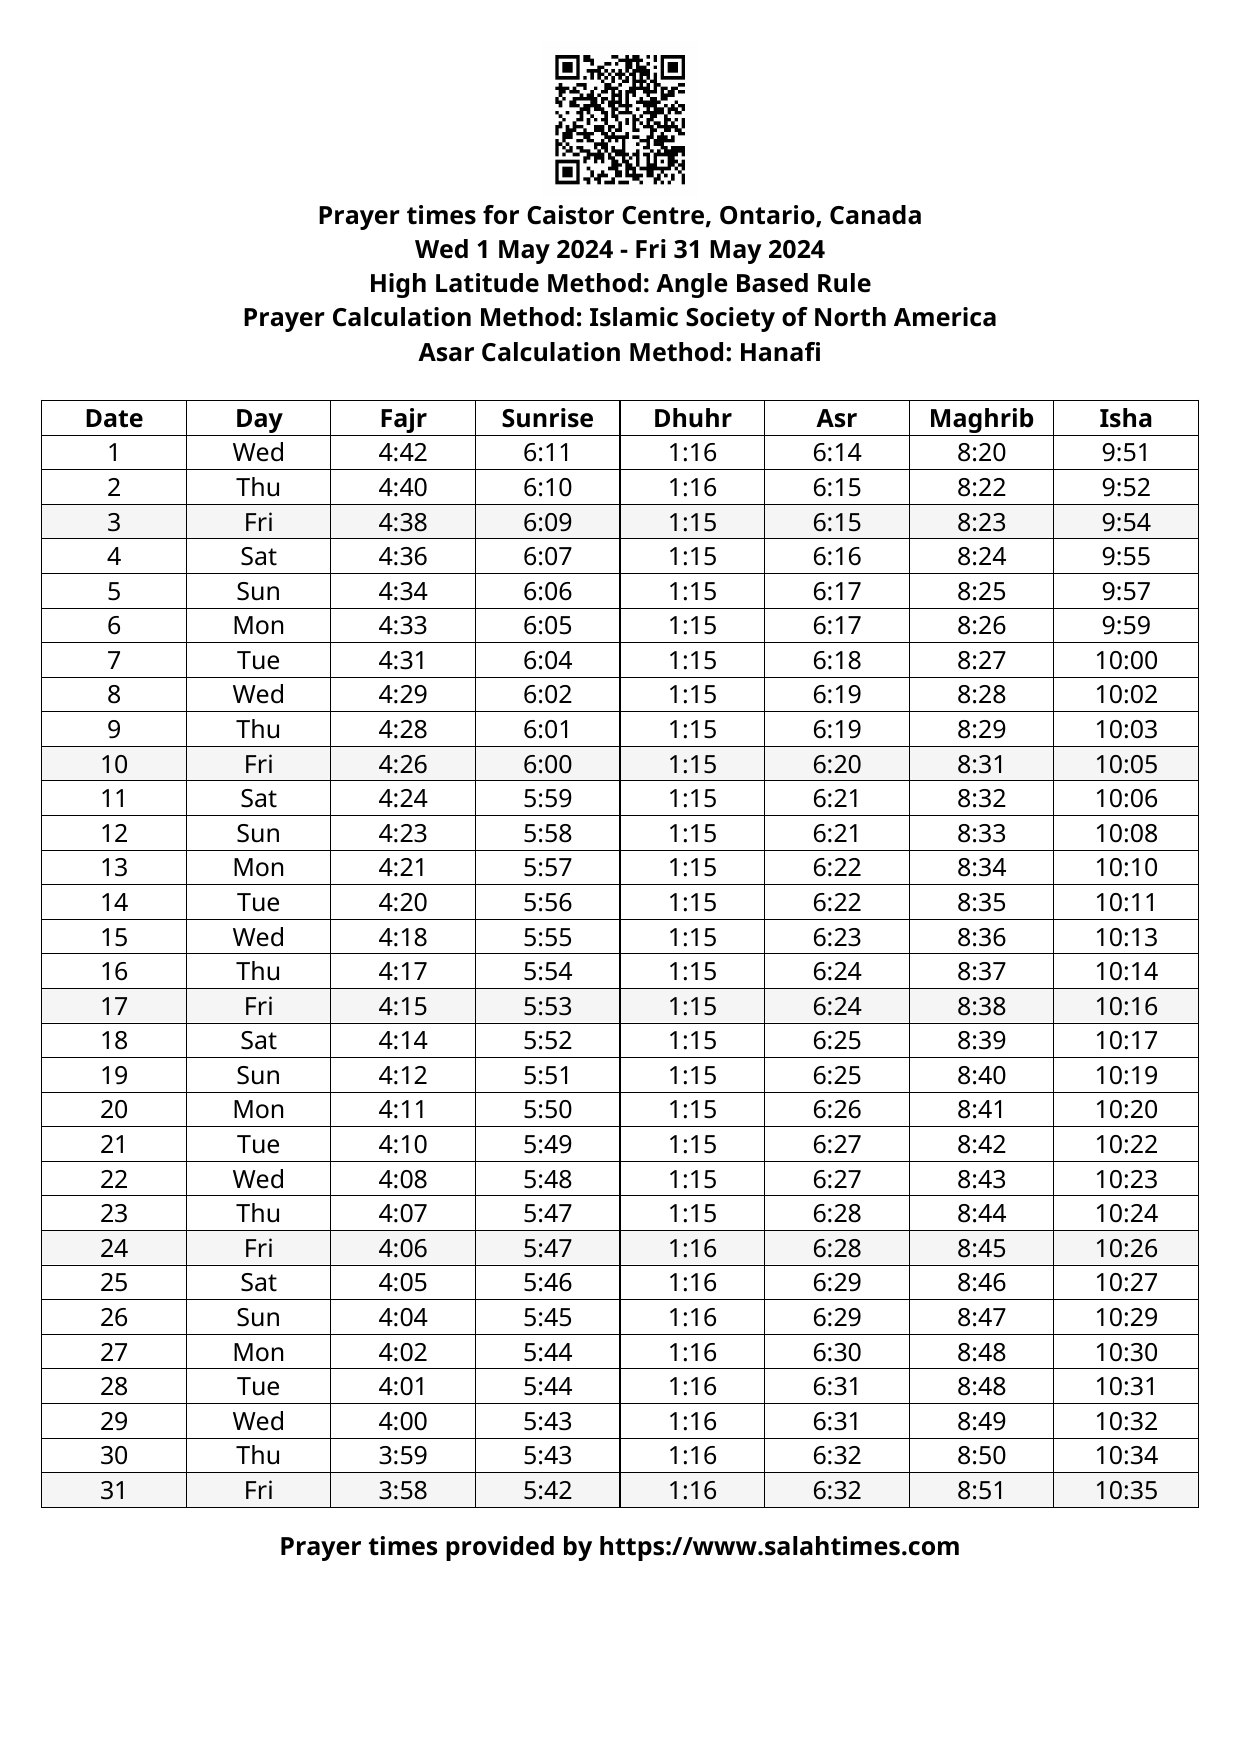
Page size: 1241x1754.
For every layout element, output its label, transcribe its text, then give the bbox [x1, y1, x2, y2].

table_cell 6:02 [476, 678, 619, 711]
table_cell 6:10 [476, 470, 619, 504]
table_cell 9:52 [1054, 470, 1198, 504]
table_cell 4:40 [331, 470, 475, 504]
table_cell 8:32 [910, 781, 1053, 815]
table_cell 8:37 [910, 954, 1053, 988]
table_cell Mon [187, 1093, 330, 1126]
table_cell 8:48 [910, 1335, 1053, 1368]
table_cell 1:15 [621, 816, 764, 849]
table_cell 8:51 [910, 1473, 1053, 1507]
table_cell 15 [42, 920, 186, 953]
table_cell 10:35 [1054, 1473, 1198, 1507]
table_cell 4:18 [331, 920, 475, 953]
table_cell 1:16 [621, 1369, 764, 1403]
text Asar Calculation Method: Hanafi [42, 334, 1198, 368]
table_cell 6:30 [765, 1335, 909, 1368]
table_cell 8:29 [910, 712, 1053, 746]
table_cell 5:44 [476, 1335, 619, 1368]
table_cell Thu [187, 1196, 330, 1230]
table_cell 10:34 [1054, 1439, 1198, 1472]
table_cell 6:17 [765, 574, 909, 607]
table_cell 6:22 [765, 851, 909, 884]
table_cell 5:47 [476, 1196, 619, 1230]
table_cell 6:15 [765, 470, 909, 504]
table_cell 23 [42, 1196, 186, 1230]
table_cell 4:20 [331, 885, 475, 919]
table_cell 18 [42, 1024, 186, 1057]
table_cell 4:01 [331, 1369, 475, 1403]
table_cell 9 [42, 712, 186, 746]
table_cell 10:03 [1054, 712, 1198, 746]
table_cell 21 [42, 1127, 186, 1161]
table_cell 10:30 [1054, 1335, 1198, 1368]
table_cell Sat [187, 1024, 330, 1057]
table_cell 1:15 [621, 920, 764, 953]
table_cell 6:21 [765, 781, 909, 815]
table_cell 4:04 [331, 1300, 475, 1334]
table_cell 28 [42, 1369, 186, 1403]
text Prayer times provided by https://www.salahtimes.com [42, 1528, 1198, 1563]
table_cell 8:38 [910, 989, 1053, 1022]
table_cell 10:11 [1054, 885, 1198, 919]
table_cell Thu [187, 470, 330, 504]
table_cell 5:55 [476, 920, 619, 953]
table_cell 10:27 [1054, 1266, 1198, 1299]
table_cell 5:47 [476, 1231, 619, 1264]
table_cell 5:45 [476, 1300, 619, 1334]
table_cell 10:08 [1054, 816, 1198, 849]
table_cell 20 [42, 1093, 186, 1126]
table_header Date [42, 401, 186, 434]
table_cell 10:29 [1054, 1300, 1198, 1334]
table_cell 8:46 [910, 1266, 1053, 1299]
table_cell 4:24 [331, 781, 475, 815]
table_cell 25 [42, 1266, 186, 1299]
table_cell 5:44 [476, 1369, 619, 1403]
table_cell 8:44 [910, 1196, 1053, 1230]
table_cell 19 [42, 1058, 186, 1092]
table_cell 6:14 [765, 436, 909, 469]
table_cell 8:48 [910, 1369, 1053, 1403]
table_cell 10:26 [1054, 1231, 1198, 1264]
table_cell 4:21 [331, 851, 475, 884]
table_cell 4:33 [331, 609, 475, 642]
table_cell 8:43 [910, 1162, 1053, 1195]
table_cell 5:53 [476, 989, 619, 1022]
table_cell 8:20 [910, 436, 1053, 469]
table_cell 6 [42, 609, 186, 642]
table_cell 6:26 [765, 1093, 909, 1126]
table_cell 4:23 [331, 816, 475, 849]
table_cell 9:54 [1054, 505, 1198, 538]
table_cell 8:25 [910, 574, 1053, 607]
table_cell Tue [187, 1369, 330, 1403]
table_cell 4:31 [331, 643, 475, 677]
table_cell Fri [187, 747, 330, 780]
table_cell 1:15 [621, 1162, 764, 1195]
table_cell 4 [42, 539, 186, 573]
table_cell 8 [42, 678, 186, 711]
table_cell 4:34 [331, 574, 475, 607]
table_cell 1:15 [621, 1093, 764, 1126]
table_cell 5:51 [476, 1058, 619, 1092]
table_cell 1:15 [621, 1196, 764, 1230]
table_cell Sat [187, 1266, 330, 1299]
table_cell Thu [187, 954, 330, 988]
table_cell 5:43 [476, 1404, 619, 1437]
table_cell 1:15 [621, 851, 764, 884]
table_cell 1:16 [621, 1300, 764, 1334]
table_cell 5:58 [476, 816, 619, 849]
table_cell 8:42 [910, 1127, 1053, 1161]
table_cell 4:26 [331, 747, 475, 780]
table_cell 6:27 [765, 1162, 909, 1195]
table_cell Sun [187, 574, 330, 607]
text High Latitude Method: Angle Based Rule [42, 266, 1198, 300]
table_cell 4:38 [331, 505, 475, 538]
table_cell 6:19 [765, 712, 909, 746]
table_cell 9:51 [1054, 436, 1198, 469]
table_cell 8:33 [910, 816, 1053, 849]
table_cell 6:28 [765, 1231, 909, 1264]
table_header Sunrise [476, 401, 619, 434]
table_cell 4:15 [331, 989, 475, 1022]
table_cell 8:50 [910, 1439, 1053, 1472]
table_cell 4:42 [331, 436, 475, 469]
table_cell Tue [187, 643, 330, 677]
table_cell 8:40 [910, 1058, 1053, 1092]
table_cell 4:06 [331, 1231, 475, 1264]
table_cell 6:27 [765, 1127, 909, 1161]
table_cell 10:32 [1054, 1404, 1198, 1437]
table_cell 8:23 [910, 505, 1053, 538]
text Wed 1 May 2024 - Fri 31 May 2024 [42, 232, 1198, 266]
table_cell 5:46 [476, 1266, 619, 1299]
table_cell Thu [187, 1439, 330, 1472]
table_cell 1:16 [621, 470, 764, 504]
table_cell 14 [42, 885, 186, 919]
table_cell 8:26 [910, 609, 1053, 642]
table_cell 3 [42, 505, 186, 538]
table_cell 1:15 [621, 574, 764, 607]
table_cell 8:39 [910, 1024, 1053, 1057]
table_cell Sun [187, 816, 330, 849]
table_cell 1 [42, 436, 186, 469]
table_cell 6:16 [765, 539, 909, 573]
table_cell Wed [187, 436, 330, 469]
table_cell 8:24 [910, 539, 1053, 573]
table_cell 1:15 [621, 781, 764, 815]
table_cell 27 [42, 1335, 186, 1368]
table_header Dhuhr [621, 401, 764, 434]
table_cell 4:12 [331, 1058, 475, 1092]
text Prayer times for Caistor Centre, Ontario, Canada [42, 198, 1198, 232]
table_cell 1:15 [621, 1058, 764, 1092]
table_cell 9:55 [1054, 539, 1198, 573]
table_cell 10:10 [1054, 851, 1198, 884]
table_cell 5:59 [476, 781, 619, 815]
table_cell 4:28 [331, 712, 475, 746]
table_cell 8:45 [910, 1231, 1053, 1264]
table_cell 5:50 [476, 1093, 619, 1126]
table_cell 10:17 [1054, 1024, 1198, 1057]
table_cell 6:32 [765, 1473, 909, 1507]
table_cell Fri [187, 989, 330, 1022]
table_cell 6:05 [476, 609, 619, 642]
table_cell 22 [42, 1162, 186, 1195]
table_cell 29 [42, 1404, 186, 1437]
table_cell 2 [42, 470, 186, 504]
table_cell 8:49 [910, 1404, 1053, 1437]
table_cell 16 [42, 954, 186, 988]
table_cell 1:15 [621, 885, 764, 919]
table_cell 1:16 [621, 1335, 764, 1368]
table_cell Tue [187, 1127, 330, 1161]
table_cell 8:34 [910, 851, 1053, 884]
table_cell Wed [187, 1404, 330, 1437]
table_cell 6:11 [476, 436, 619, 469]
table_cell 4:07 [331, 1196, 475, 1230]
table_cell 1:15 [621, 643, 764, 677]
table_cell Sat [187, 539, 330, 573]
table_cell 1:15 [621, 954, 764, 988]
table_cell 1:15 [621, 1127, 764, 1161]
table_cell 10:23 [1054, 1162, 1198, 1195]
table_cell 1:15 [621, 989, 764, 1022]
table_cell 6:01 [476, 712, 619, 746]
table_cell 4:02 [331, 1335, 475, 1368]
table_cell 30 [42, 1439, 186, 1472]
table_cell 10:22 [1054, 1127, 1198, 1161]
table_cell 5:57 [476, 851, 619, 884]
table_cell 6:31 [765, 1369, 909, 1403]
table_cell 10:24 [1054, 1196, 1198, 1230]
table_cell 8:35 [910, 885, 1053, 919]
table_cell 13 [42, 851, 186, 884]
table_cell 10:14 [1054, 954, 1198, 988]
table_cell 8:28 [910, 678, 1053, 711]
table_cell 4:10 [331, 1127, 475, 1161]
table_cell 6:15 [765, 505, 909, 538]
table_cell 8:47 [910, 1300, 1053, 1334]
table_cell 6:31 [765, 1404, 909, 1437]
table_cell Mon [187, 1335, 330, 1368]
table_cell 1:15 [621, 678, 764, 711]
table_cell Wed [187, 920, 330, 953]
table_cell 5:54 [476, 954, 619, 988]
table_cell Thu [187, 712, 330, 746]
table_cell 6:07 [476, 539, 619, 573]
table_cell 6:17 [765, 609, 909, 642]
table_cell 10:16 [1054, 989, 1198, 1022]
table_header Maghrib [910, 401, 1053, 434]
table_cell 6:06 [476, 574, 619, 607]
picture [542, 41, 699, 198]
table_cell 1:16 [621, 1266, 764, 1299]
table_cell Fri [187, 1473, 330, 1507]
table_cell Mon [187, 851, 330, 884]
table_cell 10:20 [1054, 1093, 1198, 1126]
table_cell 6:23 [765, 920, 909, 953]
table_cell 6:09 [476, 505, 619, 538]
table_cell Wed [187, 678, 330, 711]
table_cell 9:59 [1054, 609, 1198, 642]
table_cell 5:42 [476, 1473, 619, 1507]
table_cell 10:13 [1054, 920, 1198, 953]
table_cell 4:05 [331, 1266, 475, 1299]
table_cell 4:36 [331, 539, 475, 573]
table_cell 1:15 [621, 609, 764, 642]
table_cell 8:27 [910, 643, 1053, 677]
table_cell 1:16 [621, 1473, 764, 1507]
table_cell 10:05 [1054, 747, 1198, 780]
table_cell 10:19 [1054, 1058, 1198, 1092]
table_cell 6:25 [765, 1024, 909, 1057]
table_cell 8:31 [910, 747, 1053, 780]
table_cell 6:21 [765, 816, 909, 849]
table_cell 1:16 [621, 1231, 764, 1264]
table_cell 7 [42, 643, 186, 677]
table_cell 6:32 [765, 1439, 909, 1472]
table_cell 1:15 [621, 539, 764, 573]
table_cell 31 [42, 1473, 186, 1507]
table_cell 6:29 [765, 1300, 909, 1334]
table_cell Wed [187, 1162, 330, 1195]
table_cell Tue [187, 885, 330, 919]
table_cell 1:16 [621, 1439, 764, 1472]
table_cell 10:06 [1054, 781, 1198, 815]
table_header Isha [1054, 401, 1198, 434]
table_header Day [187, 401, 330, 434]
table_cell 6:00 [476, 747, 619, 780]
table_cell 4:14 [331, 1024, 475, 1057]
table_header Asr [765, 401, 909, 434]
table_cell 8:41 [910, 1093, 1053, 1126]
table_cell 4:11 [331, 1093, 475, 1126]
table_cell Sat [187, 781, 330, 815]
table_cell 5:56 [476, 885, 619, 919]
table_cell Mon [187, 609, 330, 642]
table_cell 1:15 [621, 712, 764, 746]
table_cell 12 [42, 816, 186, 849]
table_cell 1:15 [621, 505, 764, 538]
table_cell 4:29 [331, 678, 475, 711]
table_cell 10:31 [1054, 1369, 1198, 1403]
table_cell 6:04 [476, 643, 619, 677]
table_cell 6:24 [765, 954, 909, 988]
table_cell Sun [187, 1300, 330, 1334]
table_cell 10:02 [1054, 678, 1198, 711]
table_cell 26 [42, 1300, 186, 1334]
table_cell 6:24 [765, 989, 909, 1022]
table_cell 5:52 [476, 1024, 619, 1057]
table_cell 6:25 [765, 1058, 909, 1092]
table_cell 5 [42, 574, 186, 607]
table_cell 1:16 [621, 436, 764, 469]
text Prayer Calculation Method: Islamic Society of North America [42, 300, 1198, 334]
table_cell 5:49 [476, 1127, 619, 1161]
table_cell 10 [42, 747, 186, 780]
table_cell 24 [42, 1231, 186, 1264]
table_cell 1:15 [621, 1024, 764, 1057]
table_cell 6:20 [765, 747, 909, 780]
table_cell Fri [187, 505, 330, 538]
table_cell Sun [187, 1058, 330, 1092]
table_header Fajr [331, 401, 475, 434]
table_cell 8:22 [910, 470, 1053, 504]
table_cell 8:36 [910, 920, 1053, 953]
table_cell 1:16 [621, 1404, 764, 1437]
table_cell 6:22 [765, 885, 909, 919]
table_cell 6:28 [765, 1196, 909, 1230]
table_cell 6:18 [765, 643, 909, 677]
table_cell 5:43 [476, 1439, 619, 1472]
table_cell 6:19 [765, 678, 909, 711]
table_cell 17 [42, 989, 186, 1022]
table_cell 9:57 [1054, 574, 1198, 607]
table_cell 5:48 [476, 1162, 619, 1195]
table_cell 6:29 [765, 1266, 909, 1299]
table_cell 1:15 [621, 747, 764, 780]
table_cell 3:59 [331, 1439, 475, 1472]
table_cell 4:00 [331, 1404, 475, 1437]
table_cell Fri [187, 1231, 330, 1264]
table_cell 11 [42, 781, 186, 815]
table_cell 4:17 [331, 954, 475, 988]
table_cell 3:58 [331, 1473, 475, 1507]
table_cell 10:00 [1054, 643, 1198, 677]
table_cell 4:08 [331, 1162, 475, 1195]
